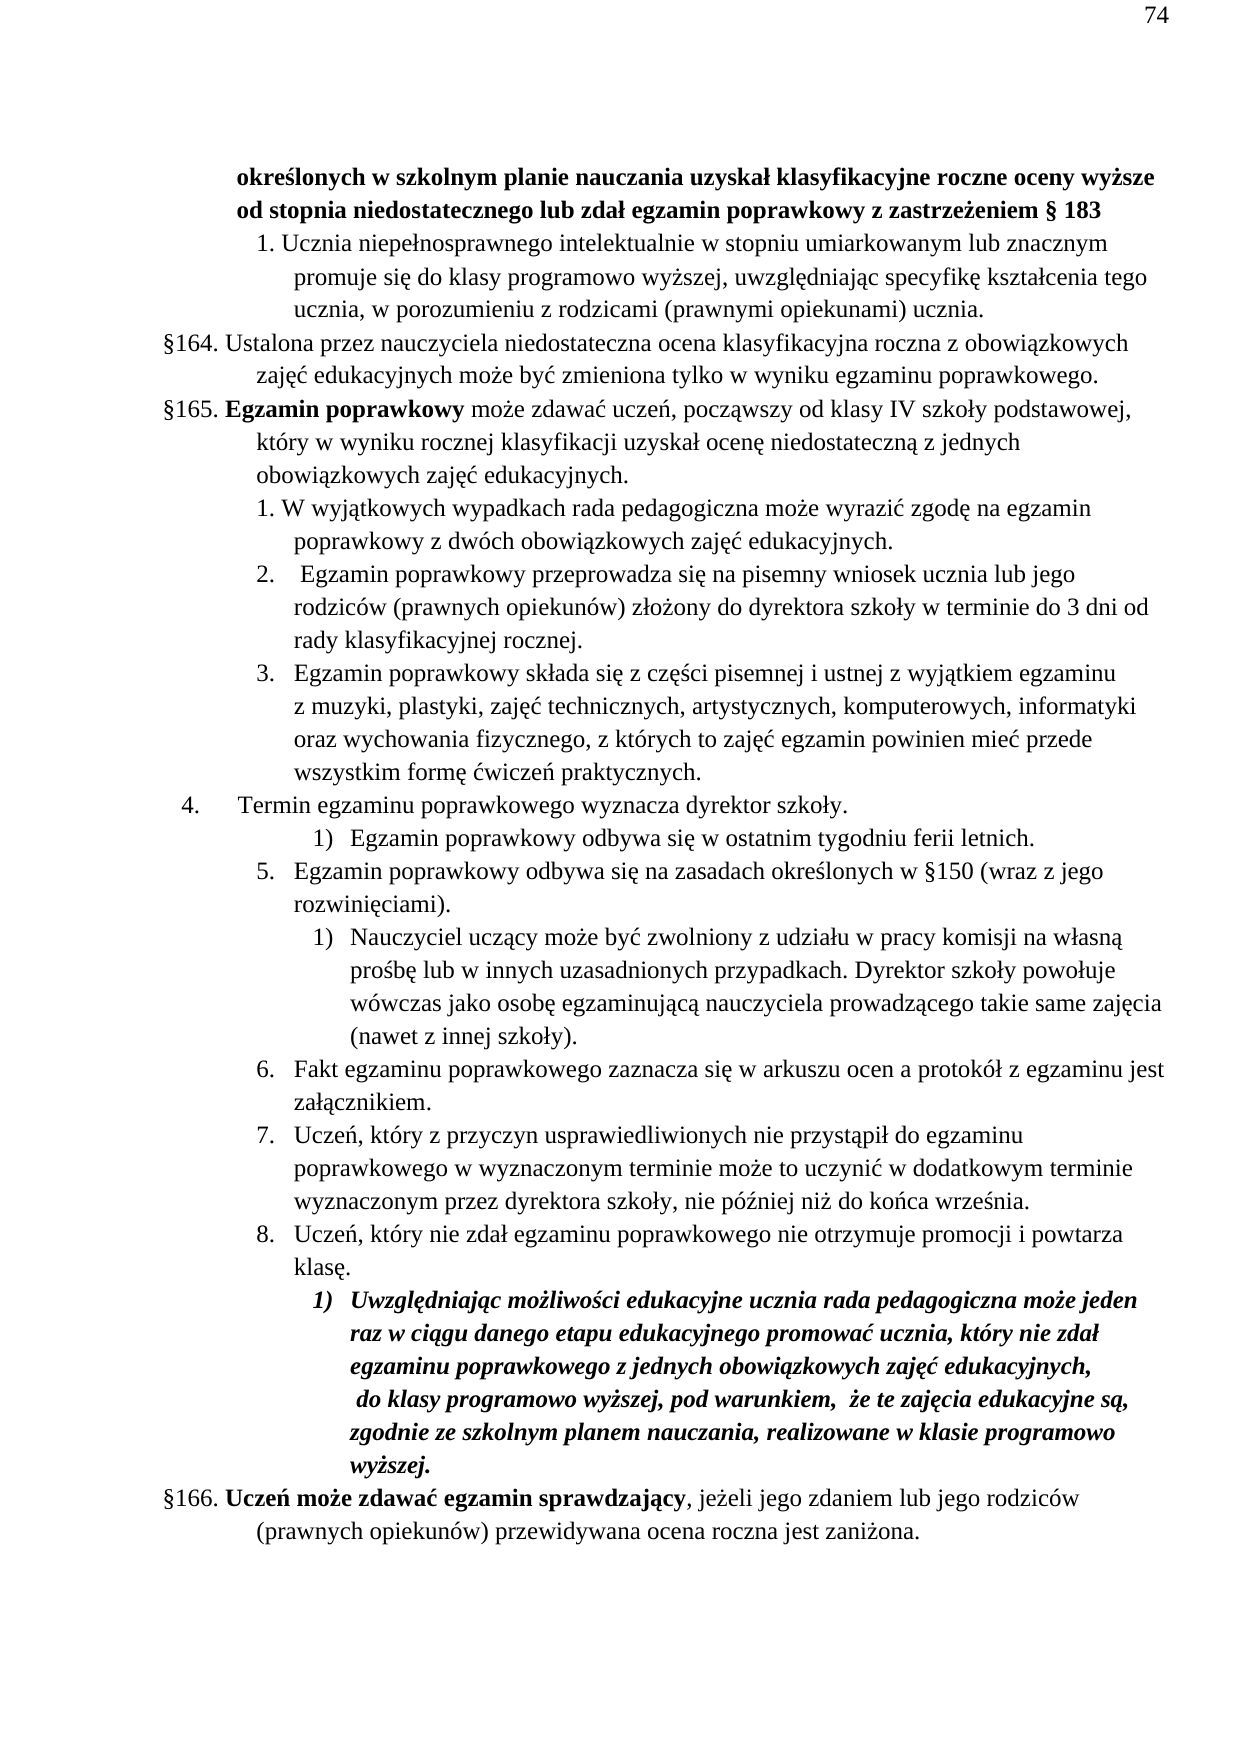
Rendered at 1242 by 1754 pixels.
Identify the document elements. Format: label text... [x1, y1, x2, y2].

list Uwzględniając możliwości edukacyjne ucznia rada pedagogiczna może jeden raz w ciągu danego etapu edukacyjnego promować ucznia, który nie zdał egzaminu poprawkowego z jednych obowiązkowych zajęć edukacyjnych, [312, 1285, 1169, 1380]
list Fakt egzaminu poprawkowego zaznacza się w arkuszu ocen a protokół z egzaminu jest załącznikiem. [256, 1054, 1169, 1116]
list Nauczyciel uczący może być zwolniony z udziału w pracy komisji na własną prośbę lub w innych uzasadnionych przypadkach. Dyrektor szkoły powołuje wówczas jako osobę egzaminującą nauczyciela prowadzącego takie same zajęcia (nawet z innej szkoły). [312, 922, 1169, 1050]
text §164. Ustalona przez nauczyciela niedostateczna ocena klasyfikacyjna roczna z obowiązkowych zajęć edukacyjnych może być zmieniona tylko w wyniku egzaminu poprawkowego. [162, 328, 1169, 389]
text z muzyki, plastyki, zajęć technicznych, artystycznych, komputerowych, informatyki oraz wychowania fizycznego, z których to zajęć egzamin powinien mieć przede wszystkim formę ćwiczeń praktycznych. [294, 691, 1169, 786]
list Uczeń, który nie zdał egzaminu poprawkowego nie otrzymuje promocji i powtarza klasę. [256, 1219, 1169, 1281]
list Termin egzaminu poprawkowego wyznacza dyrektor szkoły. [162, 790, 1169, 819]
list Egzamin poprawkowy odbywa się na zasadach określonych w §150 (wraz z jego rozwinięciami). [256, 856, 1169, 918]
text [162, 162, 1169, 224]
list Egzamin poprawkowy składa się z części pisemnej i ustnej z wyjątkiem egzaminu [256, 658, 1169, 687]
text 1. W wyjątkowych wypadkach rada pedagogiczna może wyrazić zgodę na egzamin poprawkowy z dwóch obowiązkowych zajęć edukacyjnych. [256, 493, 1169, 554]
text do klasy programowo wyższej, pod warunkiem, że te zajęcia edukacyjne są, zgodnie ze szkolnym planem nauczania, realizowane w klasie programowo wyższej. [350, 1384, 1169, 1479]
list Egzamin poprawkowy przeprowadza się na pisemny wniosek ucznia lub jego rodziców (prawnych opiekunów) złożony do dyrektora szkoły w terminie do 3 dni od rady klasyfikacyjnej rocznej. [256, 559, 1169, 653]
list Egzamin poprawkowy odbywa się w ostatnim tygodniu ferii letnich. [312, 823, 1169, 852]
text 1. Ucznia niepełnosprawnego intelektualnie w stopniu umiarkowanym lub znacznym promuje się do klasy programowo wyższej, uwzględniając specyfikę kształcenia tego ucznia, w porozumieniu z rodzicami (prawnymi opiekunami) ucznia. [256, 228, 1169, 323]
list Uczeń, który z przyczyn usprawiedliwionych nie przystąpił do egzaminu poprawkowego w wyznaczonym terminie może to uczynić w dodatkowym terminie wyznaczonym przez dyrektora szkoły, nie później niż do końca września. [256, 1120, 1169, 1215]
text §165. Egzamin poprawkowy może zdawać uczeń, począwszy od klasy IV szkoły podstawowej, który w wyniku rocznej klasyfikacji uzyskał ocenę niedostateczną z jednych obowiązkowych zajęć edukacyjnych. [162, 394, 1169, 488]
text §166. Uczeń może zdawać egzamin sprawdzający, jeżeli jego zdaniem lub jego rodziców (prawnych opiekunów) przewidywana ocena roczna jest zaniżona. [162, 1483, 1169, 1545]
